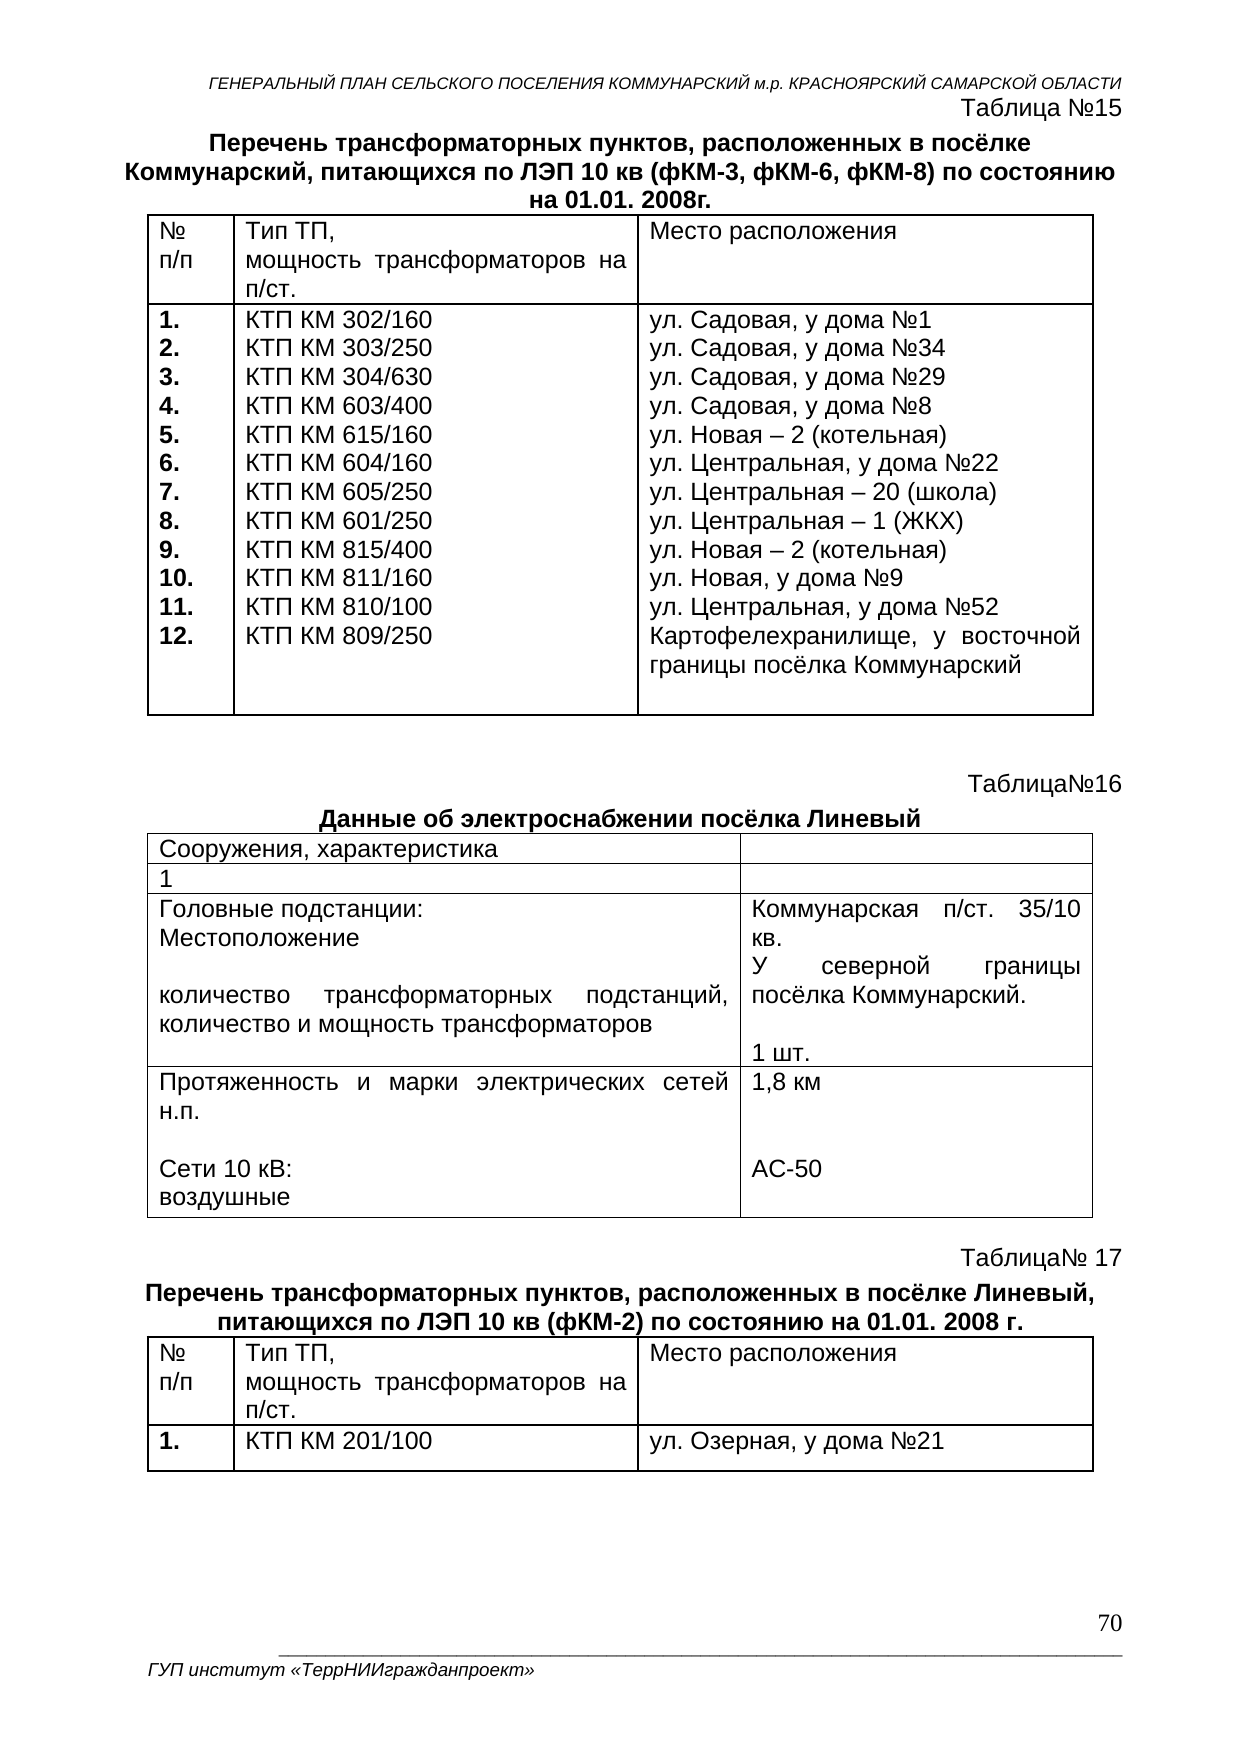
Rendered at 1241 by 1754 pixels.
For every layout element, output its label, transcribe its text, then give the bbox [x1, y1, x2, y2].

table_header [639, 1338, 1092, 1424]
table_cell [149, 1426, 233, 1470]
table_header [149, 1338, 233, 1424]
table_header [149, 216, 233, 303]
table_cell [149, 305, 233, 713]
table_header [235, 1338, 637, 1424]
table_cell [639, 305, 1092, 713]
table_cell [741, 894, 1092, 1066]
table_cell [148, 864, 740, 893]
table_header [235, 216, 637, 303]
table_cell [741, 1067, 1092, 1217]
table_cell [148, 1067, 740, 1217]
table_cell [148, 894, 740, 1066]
text Таблица№ 17 [118, 1243, 1122, 1272]
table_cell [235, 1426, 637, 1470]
title Перечень трансформаторных пунктов, расположенных в посёлке Линевый, питающихся по ЛЭП 10 кв (фКМ-2) по состоянию на 01.01. 2008 г. [118, 1278, 1122, 1336]
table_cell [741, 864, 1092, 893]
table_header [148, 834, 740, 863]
text Таблица№16 [118, 769, 1122, 798]
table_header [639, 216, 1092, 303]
text Таблица №15 [118, 93, 1122, 122]
title Перечень трансформаторных пунктов, расположенных в посёлке Коммунарский, питающихся по ЛЭП 10 кв (фКМ-3, фКМ-6, фКМ-8) по состоянию на 01.01. 2008г. [118, 128, 1122, 214]
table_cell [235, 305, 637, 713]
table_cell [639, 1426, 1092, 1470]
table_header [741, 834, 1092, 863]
title Данные об электроснабжении посёлка Линевый [118, 804, 1122, 833]
